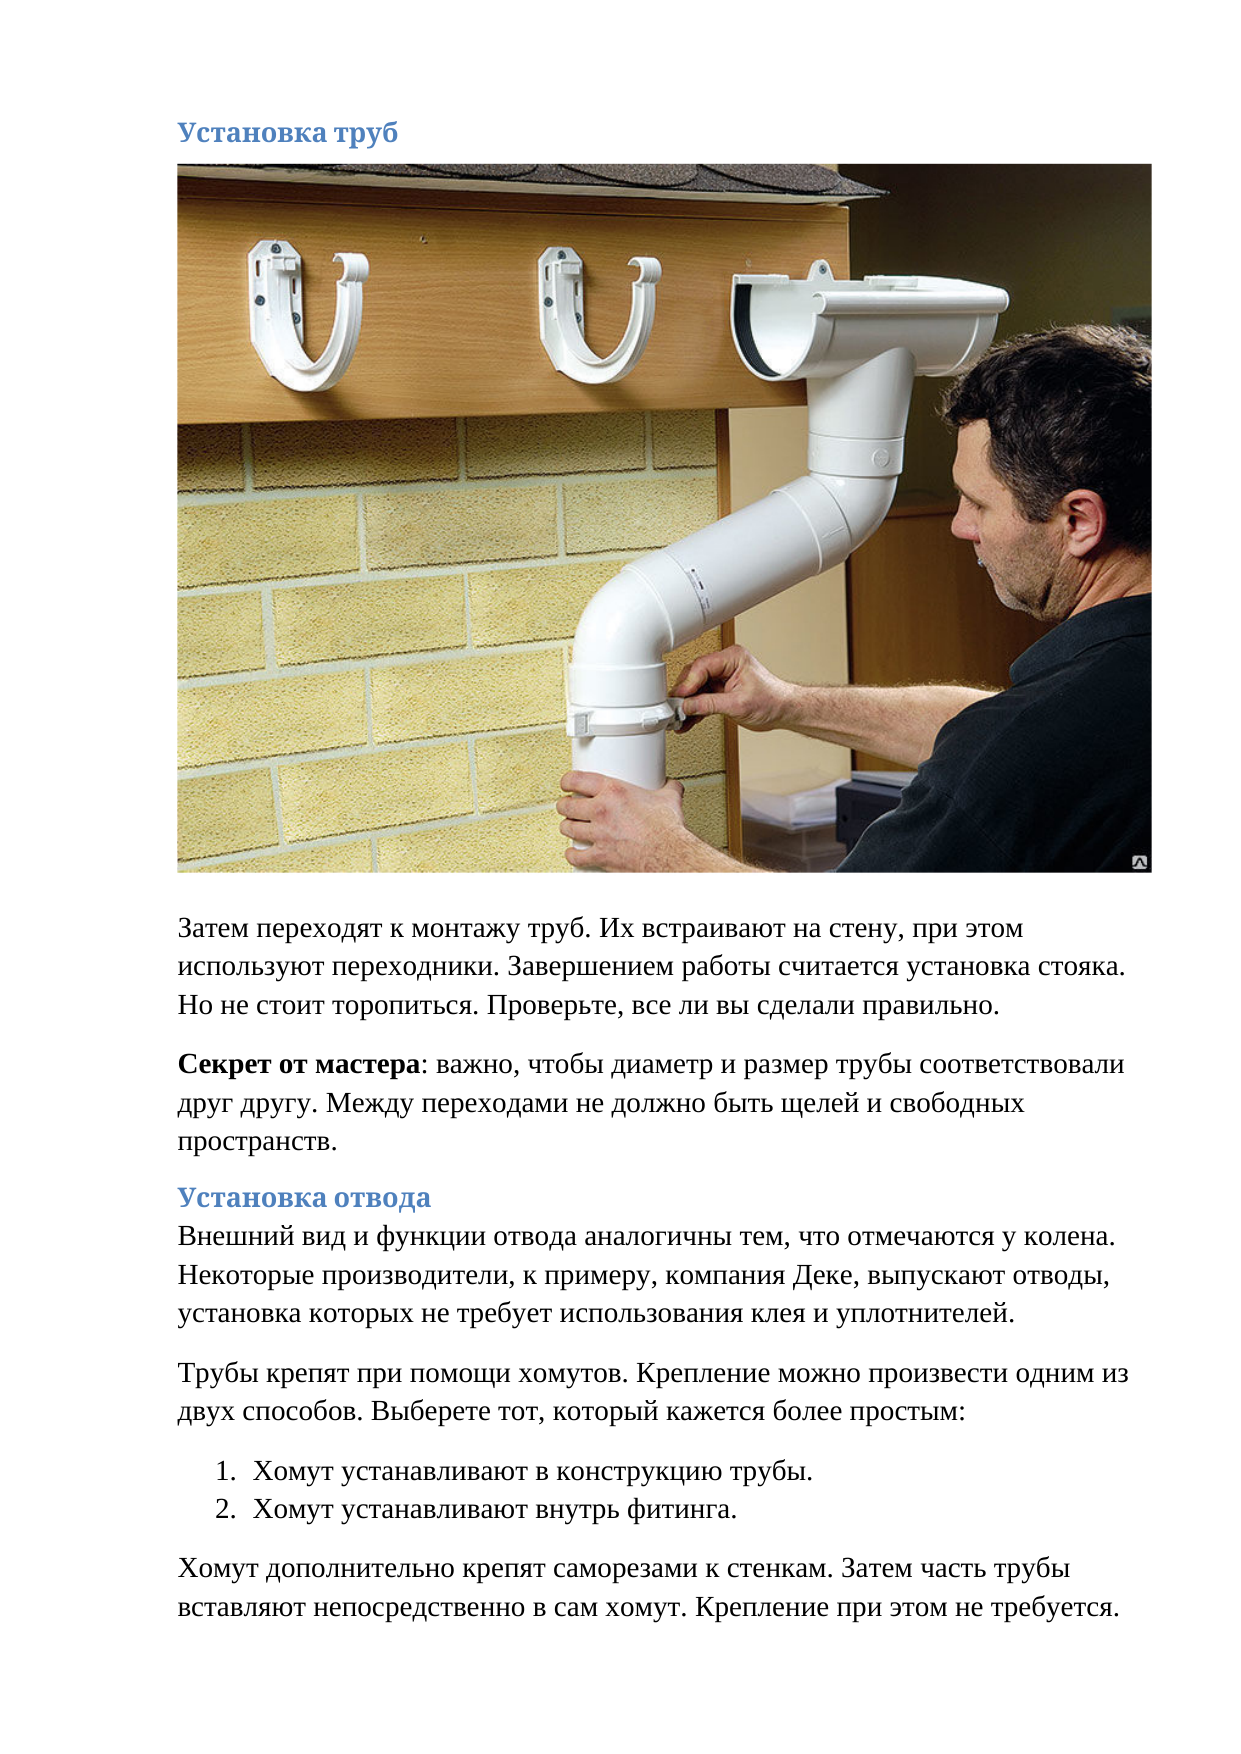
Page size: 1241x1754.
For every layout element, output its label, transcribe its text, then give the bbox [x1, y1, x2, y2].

text Внешний вид и функции отвода аналогичны тем, что отмечаются у колена. Некоторые производители, к примеру, компания Деке, выпускают отводы, установка которых не требует использования клея и уплотнителей. [177, 1218, 1152, 1329]
list Хомут устанавливают в конструкцию трубы. [215, 1453, 1152, 1486]
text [177, 1551, 1152, 1623]
text Секрет от мастера: важно, чтобы диаметр и размер трубы соответствовали друг другу. Между переходами не должно быть щелей и свободных пространств. [177, 1046, 1152, 1157]
text Затем переходят к монтажу труб. Их встраивают на стену, при этом используют переходники. Завершением работы считается установка стояка. Но не стоит торопиться. Проверьте, все ли вы сделали правильно. [177, 910, 1152, 1020]
subtitle Установка труб [177, 118, 1152, 149]
text Трубы крепят при помощи хомутов. Крепление можно произвести одним из двух способов. Выберете тот, который кажется более простым: [177, 1355, 1152, 1427]
subtitle Установка отвода [177, 1183, 1152, 1214]
list Хомут устанавливают внутрь фитинга. [215, 1491, 1152, 1525]
picture [177, 153, 1152, 885]
